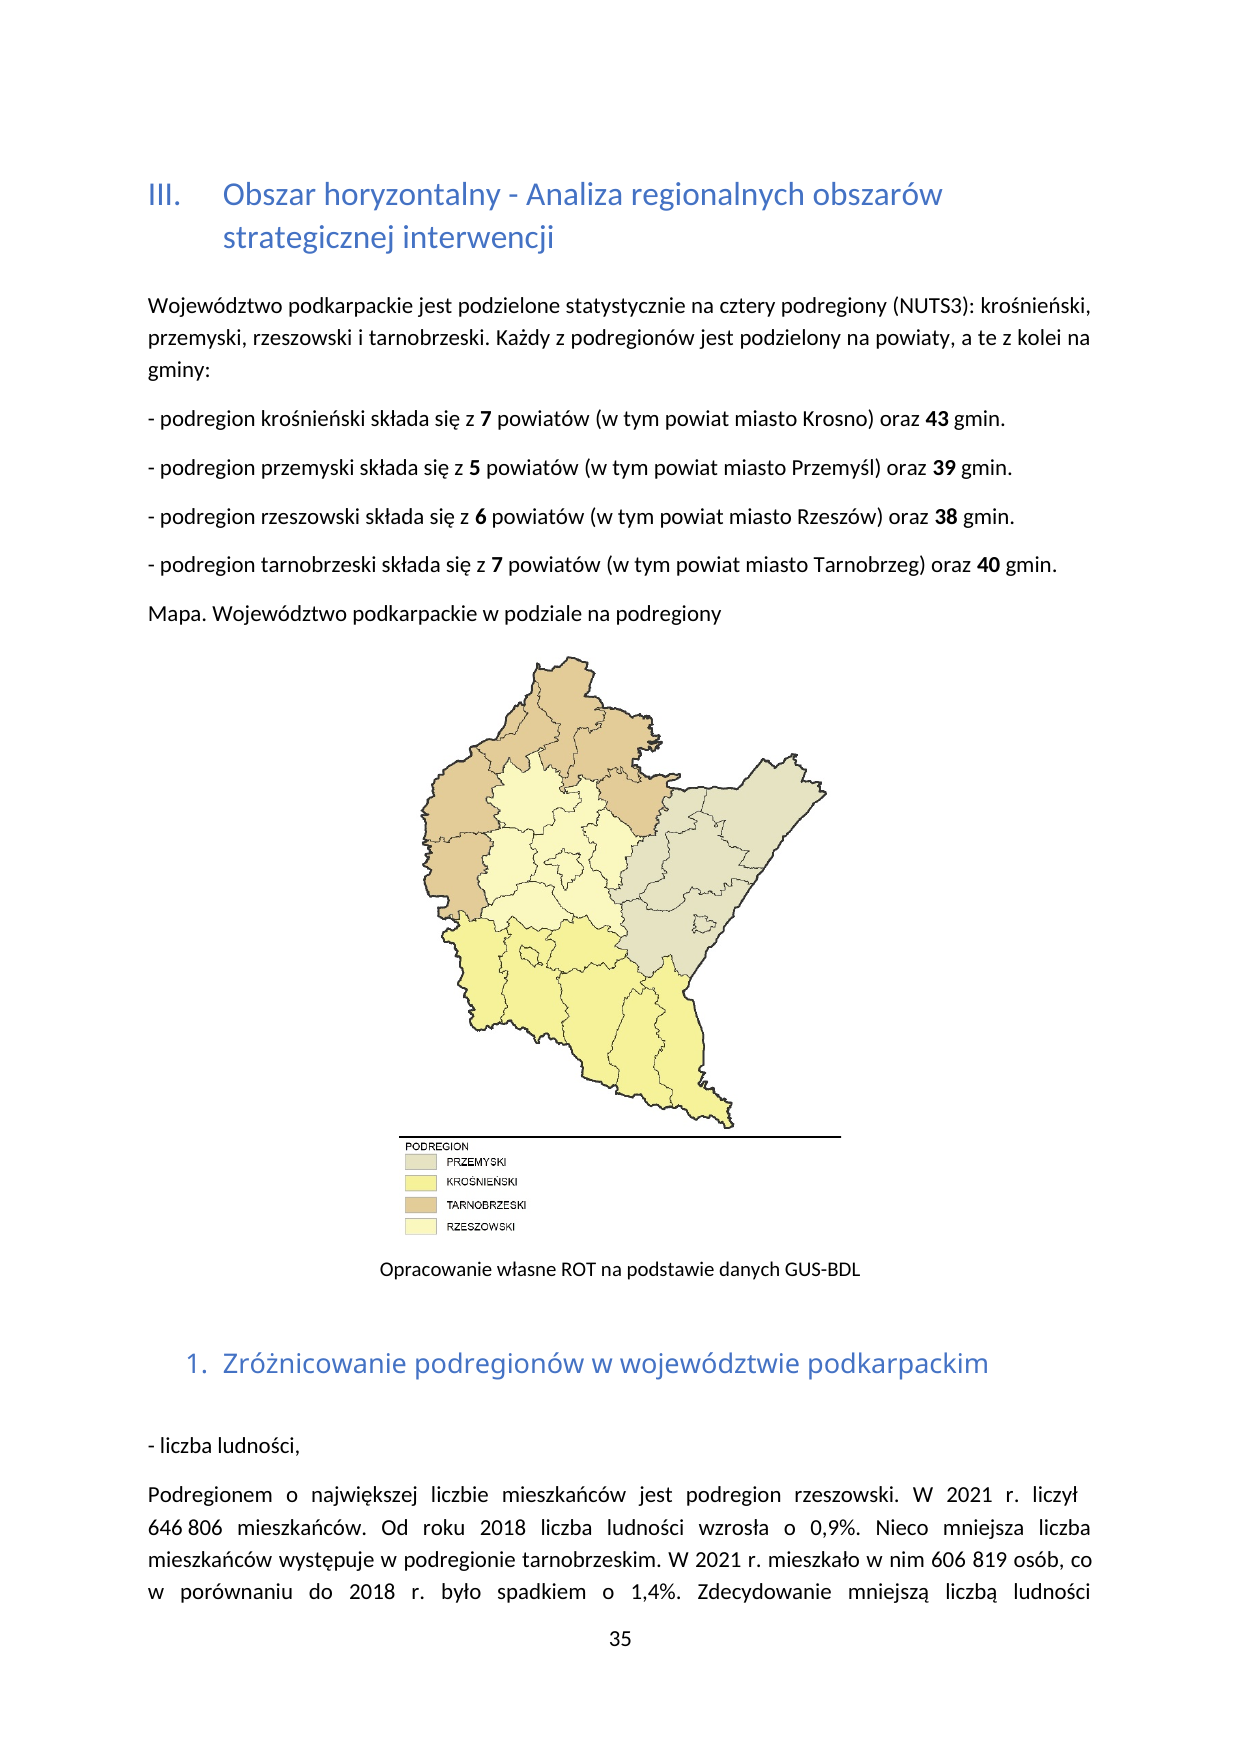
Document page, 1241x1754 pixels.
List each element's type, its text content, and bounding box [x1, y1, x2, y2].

text - podregion krośnieński składa się z 7 powiatów (w tym powiat miasto Krosno) oraz 43 gmin. [148, 404, 1093, 432]
text - liczba ludności, [148, 1432, 1093, 1460]
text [148, 1481, 1093, 1605]
text - podregion rzeszowski składa się z 6 powiatów (w tym powiat miasto Rzeszów) oraz 38 gmin. [148, 502, 1093, 530]
text - podregion przemyski składa się z 5 powiatów (w tym powiat miasto Przemyśl) oraz 39 gmin. [148, 453, 1093, 481]
text Opracowanie własne ROT na podstawie danych GUS-BDL [148, 1256, 1093, 1281]
subtitle Zróżnicowanie podregionów w województwie podkarpackim [185, 1345, 1093, 1382]
subtitle Obszar horyzontalny - Analiza regionalnych obszarów strategicznej interwencji [148, 173, 1093, 257]
text Województwo podkarpackie jest podzielone statystycznie na cztery podregiony (NUTS3): krośnieński, przemyski, rzeszowski i tarnobrzeski. Każdy z podregionów jest podzielony na powiaty, a te z kolei na gminy: [148, 291, 1093, 383]
picture [399, 646, 842, 1237]
text Mapa. Województwo podkarpackie w podziale na podregiony [148, 599, 1093, 627]
text - podregion tarnobrzeski składa się z 7 powiatów (w tym powiat miasto Tarnobrzeg) oraz 40 gmin. [148, 551, 1093, 579]
